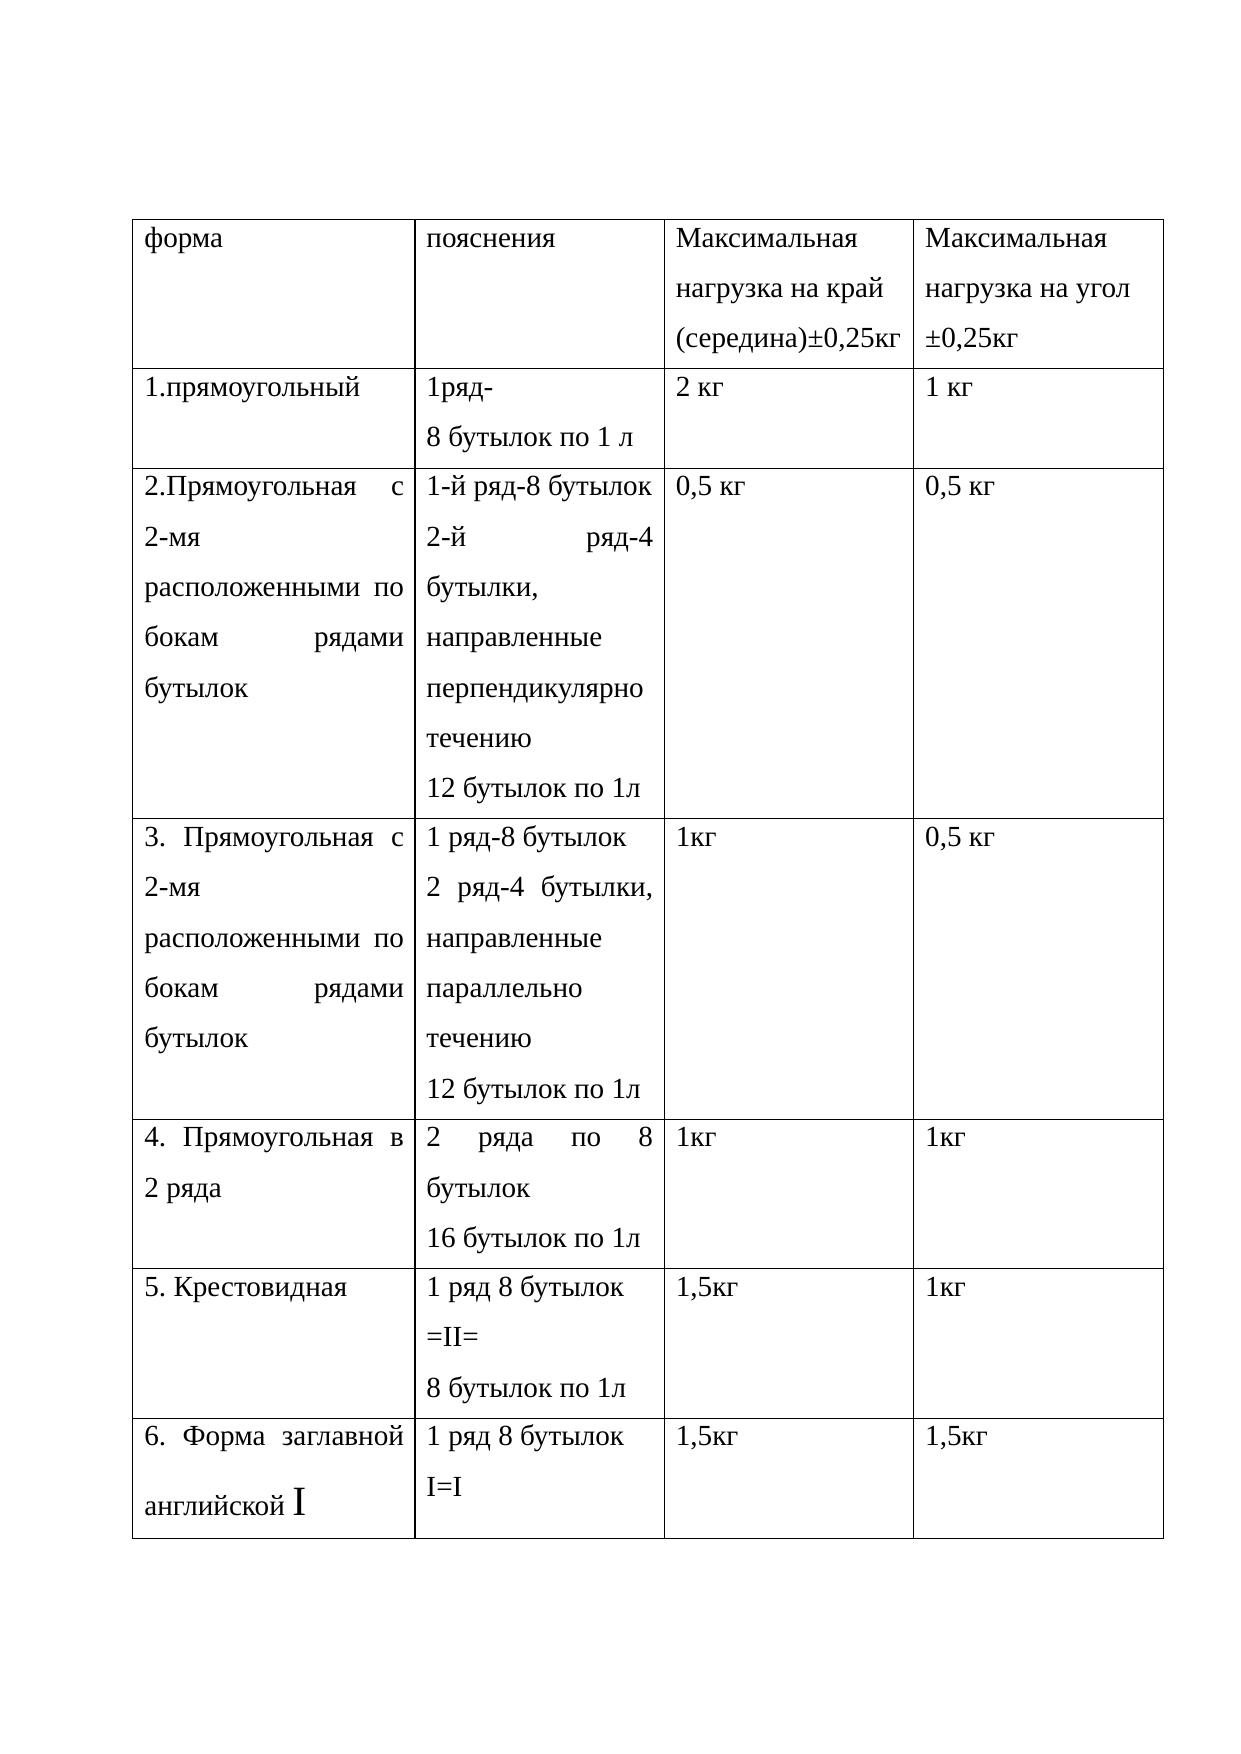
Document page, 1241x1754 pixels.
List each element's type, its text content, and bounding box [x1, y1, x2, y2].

table_cell 1кг [665, 819, 913, 1118]
table_cell 1-й ряд-8 бутылок 2-й ряд-4 бутылки, направленные перпендикулярно течению 12 бутылок по 1л [416, 469, 664, 818]
table_cell 1 ряд 8 бутылок I=I [416, 1419, 664, 1538]
table_cell 1кг [914, 1269, 1163, 1417]
table_cell 1ряд- 8 бутылок по 1 л [416, 369, 664, 467]
table_cell 5. Крестовидная [133, 1269, 414, 1417]
table_cell 0,5 кг [914, 819, 1163, 1118]
table_cell 4. Прямоугольная в 2 ряда [133, 1120, 414, 1268]
table_cell 2 кг [665, 369, 913, 467]
table_cell 1 ряд-8 бутылок 2 ряд-4 бутылки, направленные параллельно течению 12 бутылок по 1л [416, 819, 664, 1118]
table_cell 1,5кг [665, 1419, 913, 1538]
table_cell 1.прямоугольный [133, 369, 414, 467]
table_cell 6. Форма заглавной английской I [133, 1419, 414, 1538]
table_cell 3. Прямоугольная с 2-мя расположенными по бокам рядами бутылок [133, 819, 414, 1118]
table_header пояснения [416, 220, 664, 368]
table_cell 0,5 кг [914, 469, 1163, 818]
table_cell 1кг [914, 1120, 1163, 1268]
table_header Максимальная нагрузка на угол ±0,25кг [914, 220, 1163, 368]
table_header форма [133, 220, 414, 368]
table_cell 1кг [665, 1120, 913, 1268]
table_cell 1 кг [914, 369, 1163, 467]
table_cell 2 ряда по 8 бутылок 16 бутылок по 1л [416, 1120, 664, 1268]
table_cell 1,5кг [914, 1419, 1163, 1538]
table_cell 0,5 кг [665, 469, 913, 818]
table_header Максимальная нагрузка на край (середина)±0,25кг [665, 220, 913, 368]
table_cell 2.Прямоугольная с 2-мя расположенными по бокам рядами бутылок [133, 469, 414, 818]
table_cell 1 ряд 8 бутылок =II= 8 бутылок по 1л [416, 1269, 664, 1417]
table_cell 1,5кг [665, 1269, 913, 1417]
